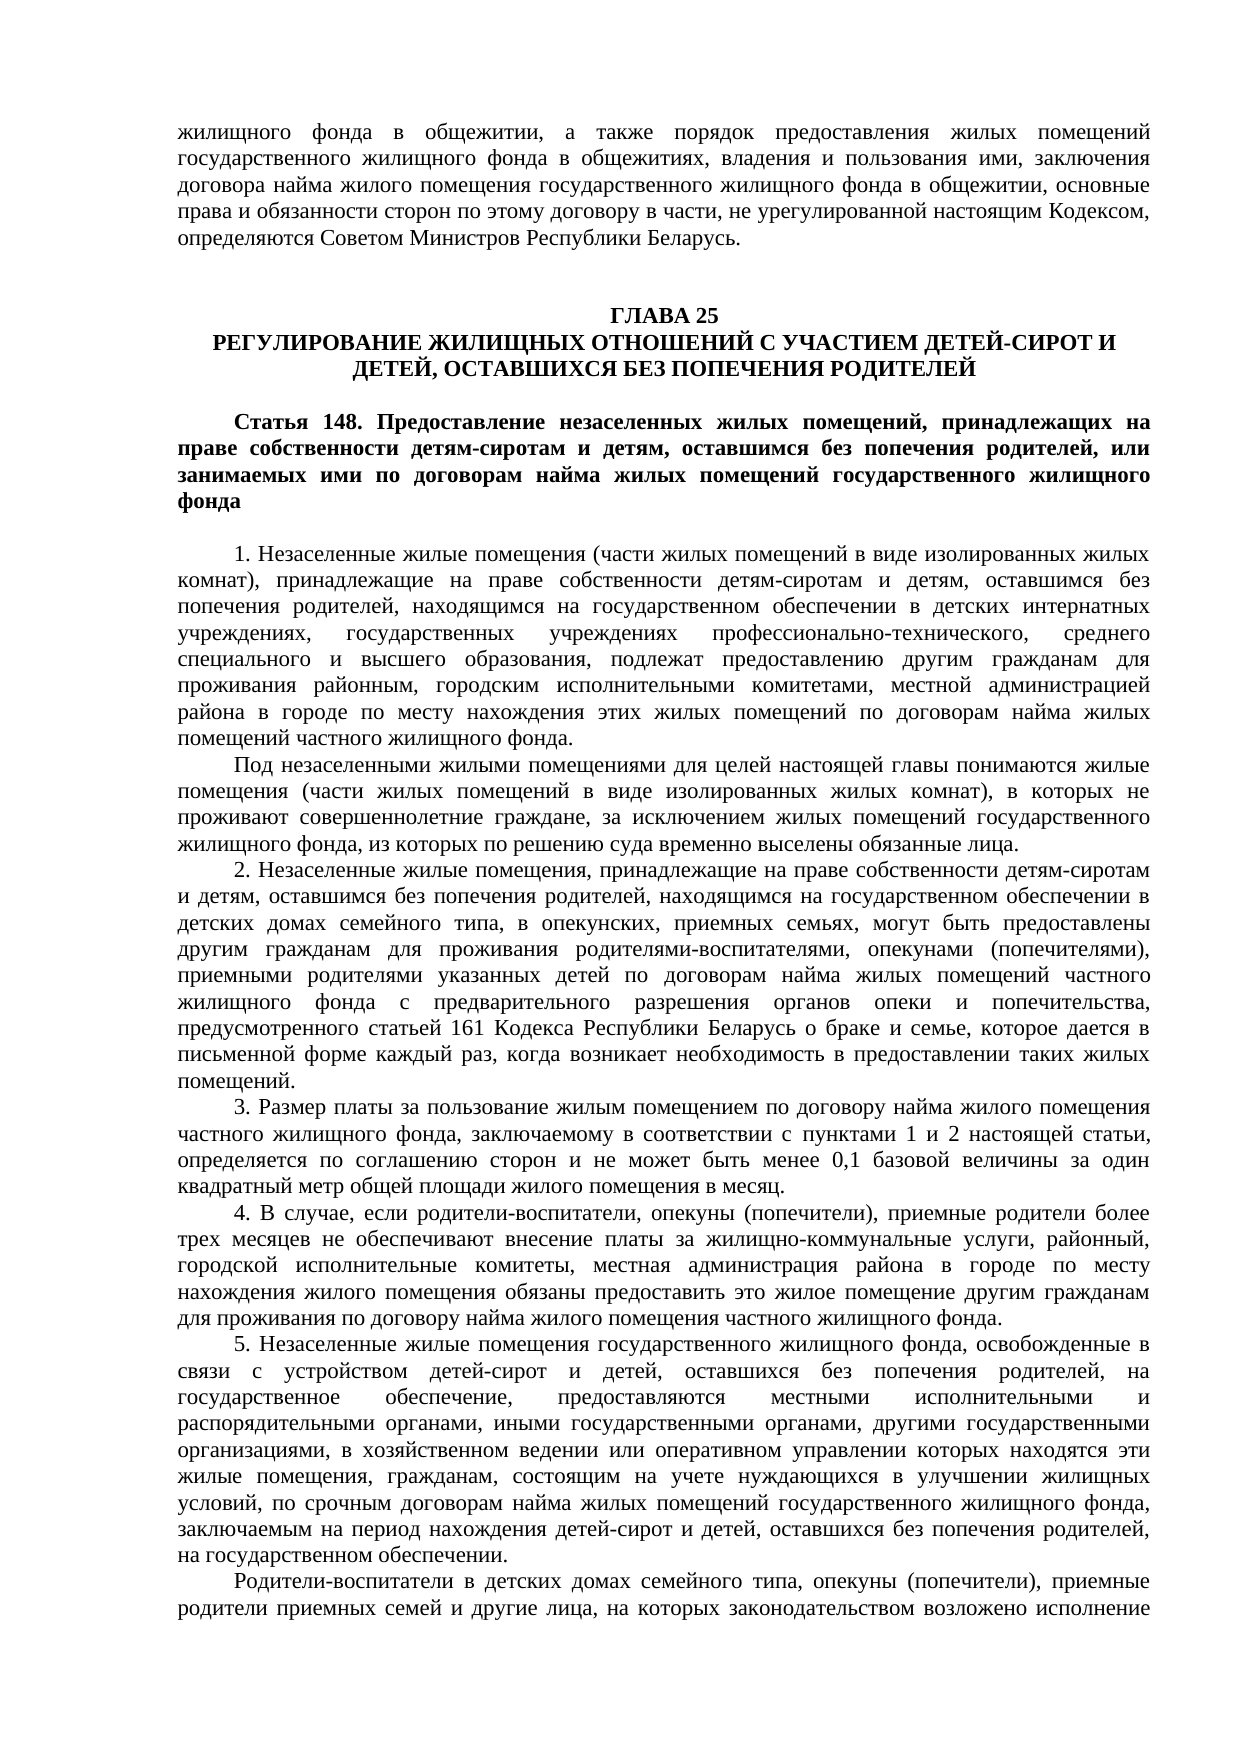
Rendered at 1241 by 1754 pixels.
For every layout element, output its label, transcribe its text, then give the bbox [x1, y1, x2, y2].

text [177, 118, 1152, 250]
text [177, 1568, 1152, 1620]
title ГЛАВА 25 [177, 303, 1152, 329]
text 4. В случае, если родители-воспитатели, опекуны (попечители), приемные родители более трех месяцев не обеспечивают внесение платы за жилищно-коммунальные услуги, районный, городской исполнительные комитеты, местная администрация района в городе по месту нахождения жилого помещения обязаны предоставить это жилое помещение другим гражданам для проживания по договору найма жилого помещения частного жилищного фонда. [177, 1199, 1152, 1330]
text 1. Незаселенные жилые помещения (части жилых помещений в виде изолированных жилых комнат), принадлежащие на праве собственности детям-сиротам и детям, оставшимся без попечения родителей, находящимся на государственном обеспечении в детских интернатных учреждениях, государственных учреждениях профессионально-технического, среднего специального и высшего образования, подлежат предоставлению другим гражданам для проживания районным, городским исполнительными комитетами, местной администрацией района в городе по месту нахождения этих жилых помещений по договорам найма жилых помещений частного жилищного фонда. [177, 540, 1152, 751]
text Под незаселенными жилыми помещениями для целей настоящей главы понимаются жилые помещения (части жилых помещений в виде изолированных жилых комнат), в которых не проживают совершеннолетние граждане, за исключением жилых помещений государственного жилищного фонда, из которых по решению суда временно выселены обязанные лица. [177, 751, 1152, 856]
text 5. Незаселенные жилые помещения государственного жилищного фонда, освобожденные в связи с устройством детей-сирот и детей, оставшихся без попечения родителей, на государственное обеспечение, предоставляются местными исполнительными и распорядительными органами, иными государственными органами, другими государственными организациями, в хозяйственном ведении или оперативном управлении которых находятся эти жилые помещения, гражданам, состоящим на учете нуждающихся в улучшении жилищных условий, по срочным договорам найма жилых помещений государственного жилищного фонда, заключаемым на период нахождения детей-сирот и детей, оставшихся без попечения родителей, на государственном обеспечении. [177, 1330, 1152, 1568]
title РЕГУЛИРОВАНИЕ ЖИЛИЩНЫХ ОТНОШЕНИЙ С УЧАСТИЕМ ДЕТЕЙ-СИРОТ И ДЕТЕЙ, ОСТАВШИХСЯ БЕЗ ПОПЕЧЕНИЯ РОДИТЕЛЕЙ [177, 329, 1152, 382]
text 3. Размер платы за пользование жилым помещением по договору найма жилого помещения частного жилищного фонда, заключаемому в соответствии с пунктами 1 и 2 настоящей статьи, определяется по соглашению сторон и не может быть менее 0,1 базовой величины за один квадратный метр общей площади жилого помещения в месяц. [177, 1093, 1152, 1199]
text Статья 148. Предоставление незаселенных жилых помещений, принадлежащих на праве собственности детям-сиротам и детям, оставшимся без попечения родителей, или занимаемых ими по договорам найма жилых помещений государственного жилищного фонда [177, 408, 1152, 513]
text 2. Незаселенные жилые помещения, принадлежащие на праве собственности детям-сиротам и детям, оставшимся без попечения родителей, находящимся на государственном обеспечении в детских домах семейного типа, в опекунских, приемных семьях, могут быть предоставлены другим гражданам для проживания родителями-воспитателями, опекунами (попечителями), приемными родителями указанных детей по договорам найма жилых помещений частного жилищного фонда с предварительного разрешения органов опеки и попечительства, предусмотренного статьей 161 Кодекса Республики Беларусь о браке и семье, которое дается в письменной форме каждый раз, когда возникает необходимость в предоставлении таких жилых помещений. [177, 856, 1152, 1093]
